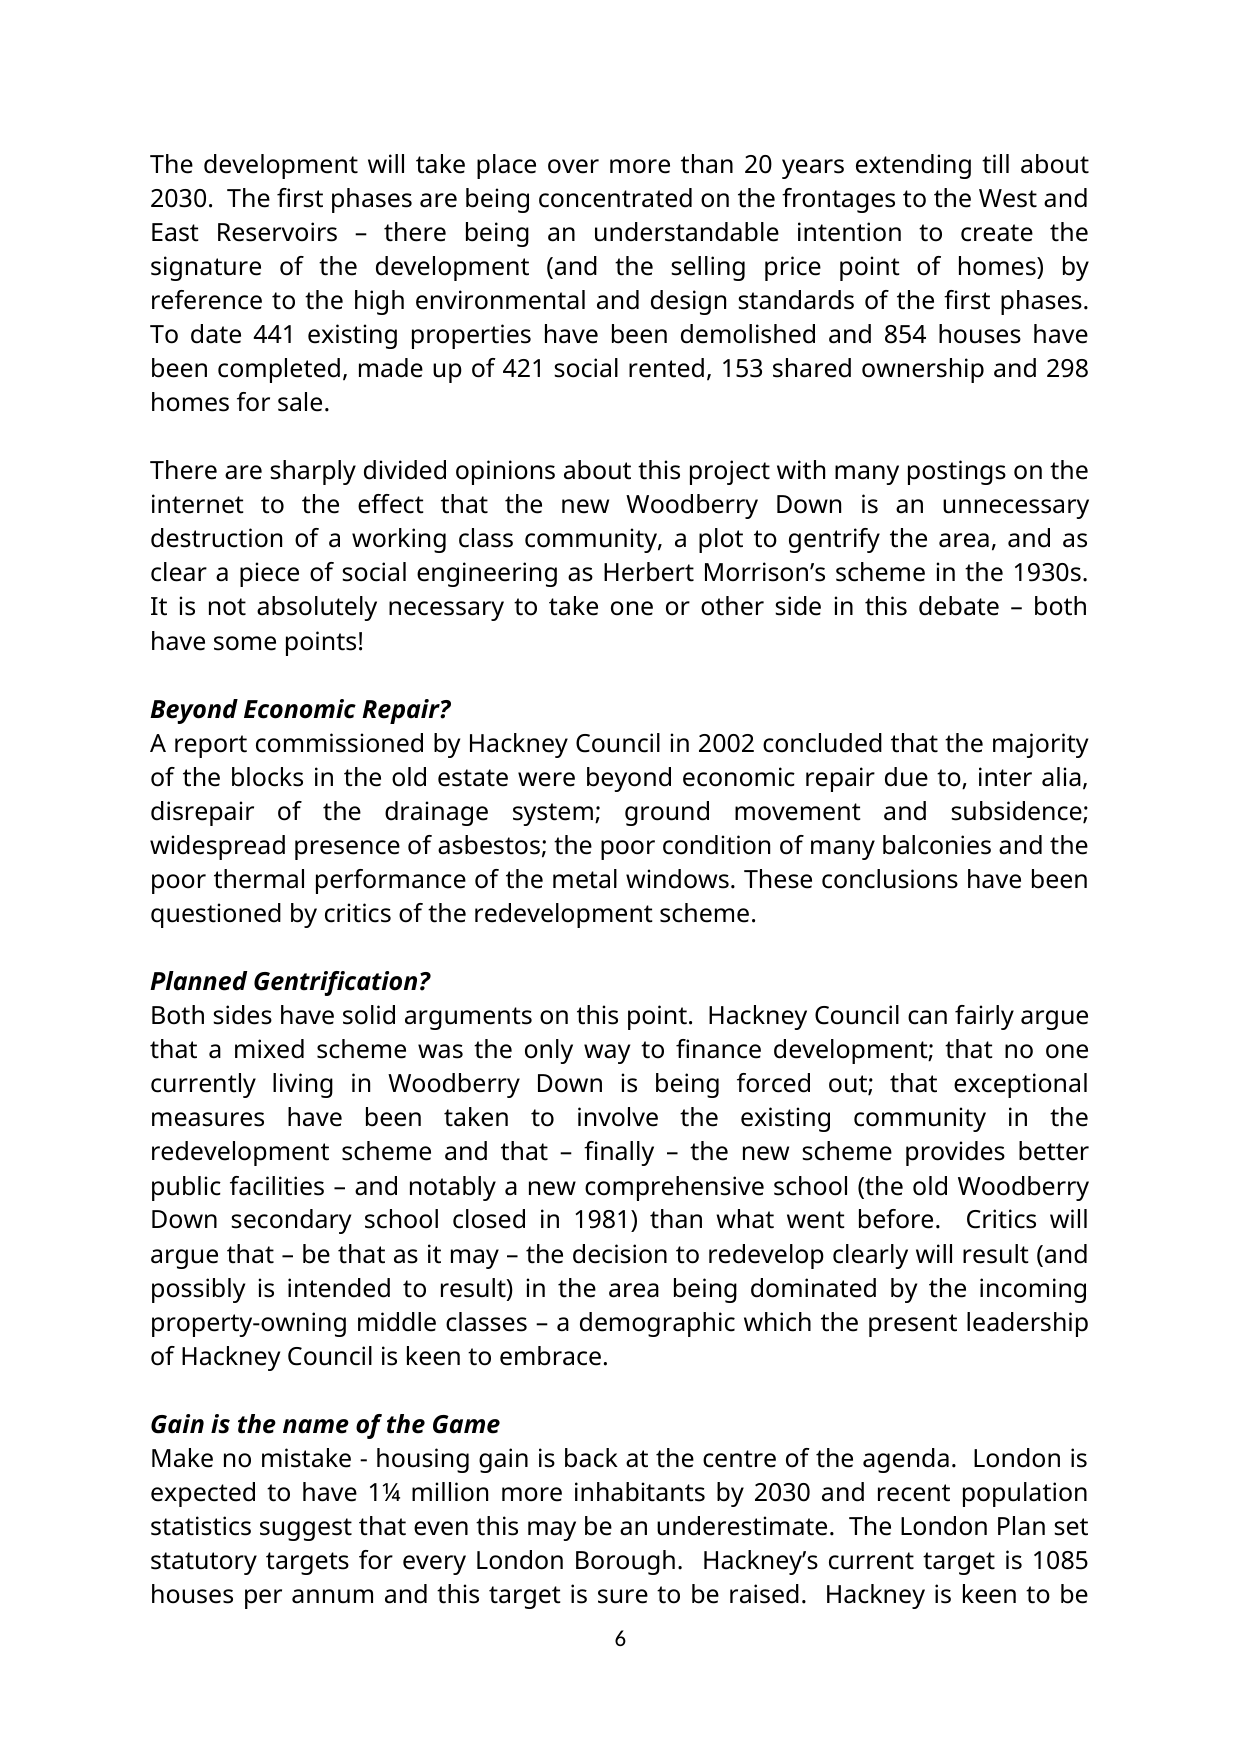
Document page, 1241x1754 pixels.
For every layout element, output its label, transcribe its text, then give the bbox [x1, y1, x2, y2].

text Both sides have solid arguments on this point. Hackney Council can fairly argue that a mixed scheme was the only way to finance development; that no one currently living in Woodberry Down is being forced out; that exceptional measures have been taken to involve the existing community in the redevelopment scheme and that – finally – the new scheme provides better public facilities – and notably a new comprehensive school (the old Woodberry Down secondary school closed in 1981) than what went before. Critics will argue that – be that as it may – the decision to redevelop clearly will result (and possibly is intended to result) in the area being dominated by the incoming property-owning middle classes – a demographic which the present leadership of Hackney Council is keen to embrace. [150, 998, 1090, 1372]
text The development will take place over more than 20 years extending till about 2030. The first phases are being concentrated on the frontages to the West and East Reservoirs – there being an understandable intention to create the signature of the development (and the selling price point of homes) by reference to the high environmental and design standards of the first phases. To date 441 existing properties have been demolished and 854 houses have been completed, made up of 421 social rented, 153 shared ownership and 298 homes for sale. [150, 146, 1090, 419]
text A report commissioned by Hackney Council in 2002 concluded that the majority of the blocks in the old estate were beyond economic repair due to, inter alia, disrepair of the drainage system; ground movement and subsidence; widespread presence of asbestos; the poor condition of many balconies and the poor thermal performance of the metal windows. These conclusions have been questioned by critics of the redevelopment scheme. [150, 725, 1090, 930]
text Gain is the name of the Game [150, 1407, 1090, 1441]
text Planned Gentrification? [150, 964, 1090, 998]
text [150, 1441, 1090, 1611]
text Beyond Economic Repair? [150, 691, 1090, 725]
text There are sharply divided opinions about this project with many postings on the internet to the effect that the new Woodberry Down is an unnecessary destruction of a working class community, a plot to gentrify the area, and as clear a piece of social engineering as Herbert Morrison’s scheme in the 1930s. It is not absolutely necessary to take one or other side in this debate – both have some points! [150, 453, 1090, 657]
